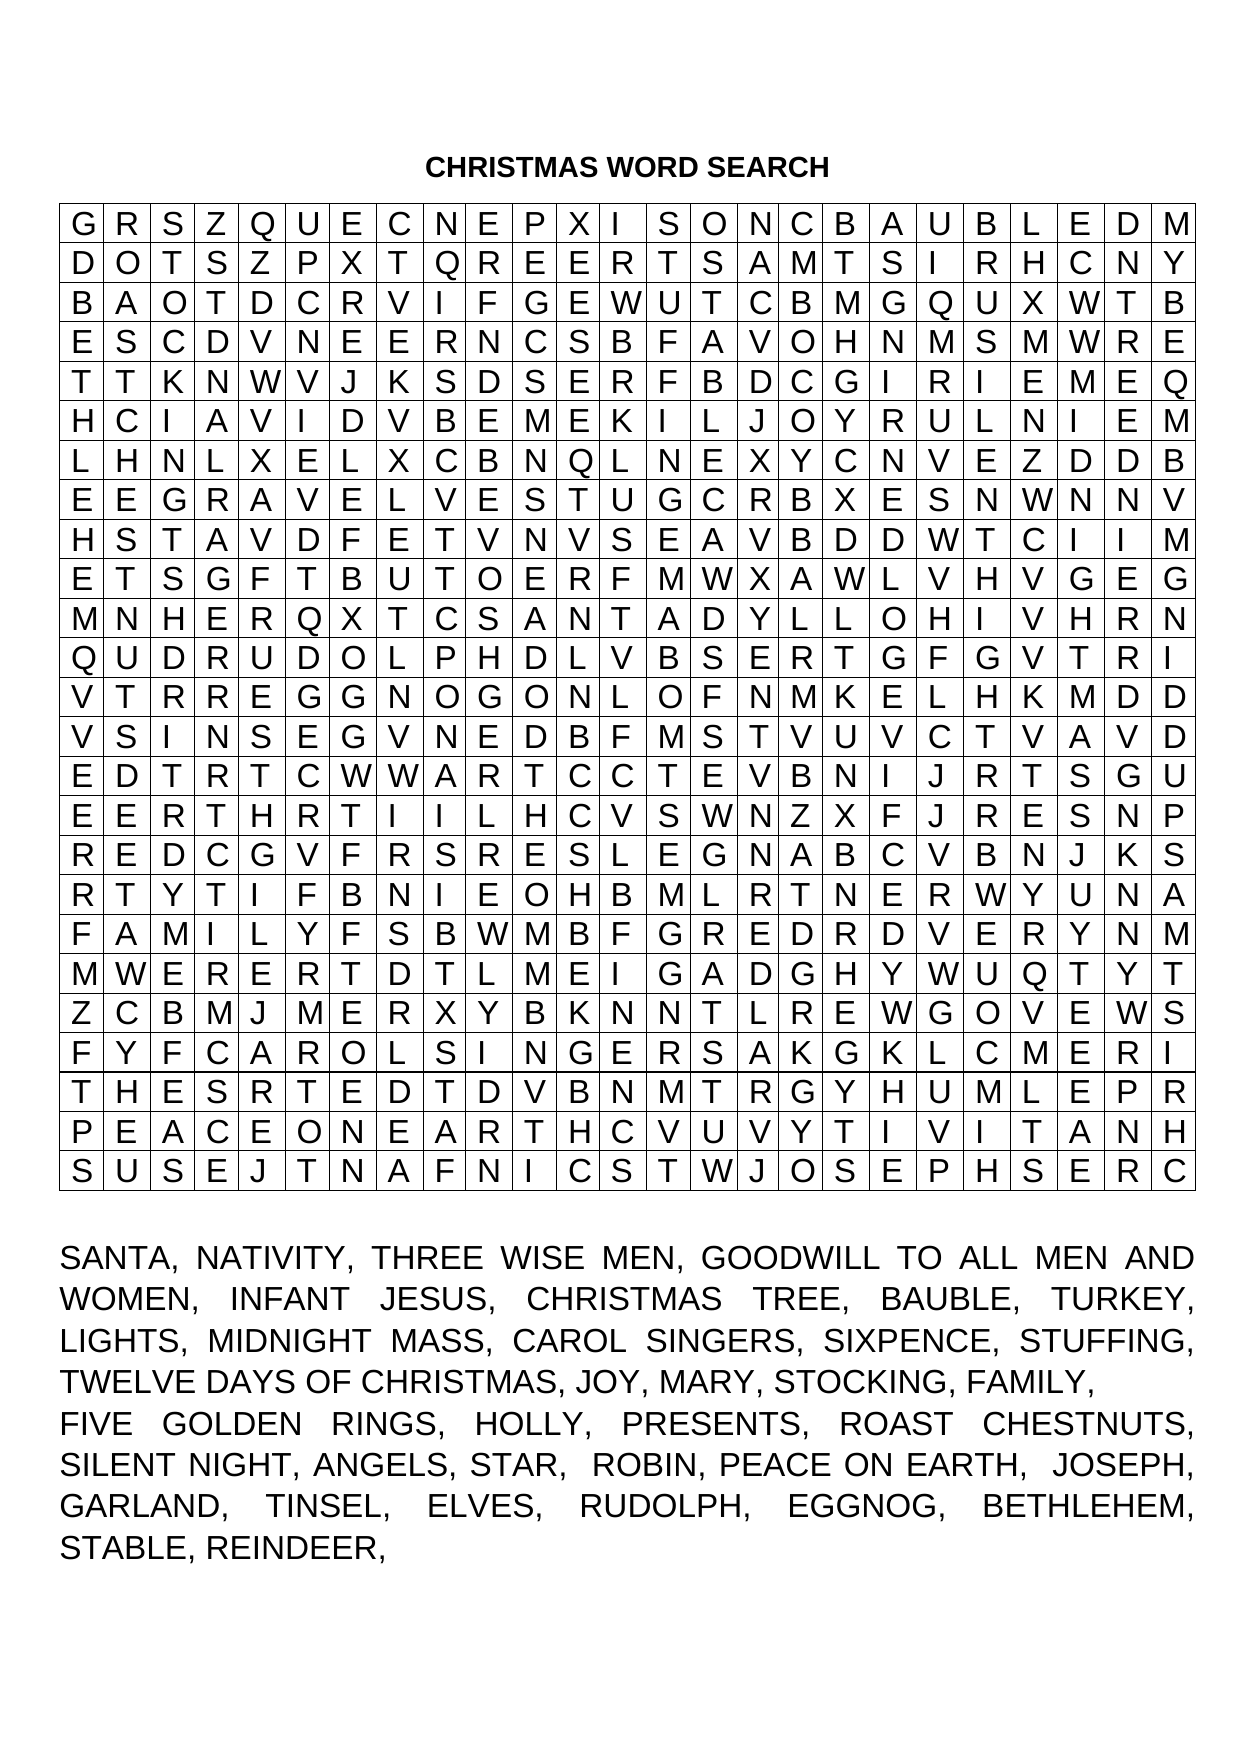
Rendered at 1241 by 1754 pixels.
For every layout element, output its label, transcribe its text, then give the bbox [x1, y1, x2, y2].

table_cell T [691, 994, 737, 1032]
table_cell H [104, 1073, 150, 1111]
table_cell Z [60, 994, 103, 1032]
table_cell D [1152, 678, 1195, 716]
table_cell A [424, 1112, 465, 1150]
table_cell E [239, 1112, 285, 1150]
table_cell Y [823, 1073, 869, 1111]
table_cell E [1105, 401, 1151, 440]
table_cell G [1152, 559, 1195, 598]
table_cell S [691, 1033, 737, 1071]
table_cell H [60, 520, 103, 558]
table_cell J [917, 796, 963, 834]
table_cell E [330, 322, 376, 361]
table_cell E [151, 1073, 194, 1111]
table_cell T [104, 678, 150, 716]
table_cell R [195, 638, 238, 677]
table_header N [424, 204, 465, 242]
table_cell N [738, 836, 778, 874]
table_cell V [600, 796, 646, 834]
table_cell M [1058, 678, 1104, 716]
table_cell A [647, 599, 690, 637]
table_cell V [286, 480, 329, 519]
table_cell M [513, 401, 556, 440]
table_cell C [1011, 520, 1057, 558]
table_cell T [195, 283, 238, 321]
table_cell W [600, 283, 646, 321]
table_cell B [779, 480, 822, 519]
table_header U [917, 204, 963, 242]
table_cell E [151, 954, 194, 992]
table_cell O [151, 283, 194, 321]
table_cell R [151, 678, 194, 716]
table_cell E [104, 836, 150, 874]
table_cell G [870, 283, 916, 321]
table_cell S [195, 1073, 238, 1111]
table_cell K [377, 362, 423, 400]
table_cell U [1058, 875, 1104, 913]
table_cell F [60, 1033, 103, 1071]
table_cell B [424, 915, 465, 953]
table_cell T [647, 757, 690, 795]
table_cell S [151, 559, 194, 598]
table_cell A [1058, 717, 1104, 756]
table_cell N [870, 441, 916, 479]
table_cell M [1058, 362, 1104, 400]
table_cell V [1011, 717, 1057, 756]
table_cell A [779, 559, 822, 598]
table_cell M [1011, 1033, 1057, 1071]
table_cell O [513, 875, 556, 913]
table_cell E [330, 994, 376, 1032]
table_cell C [104, 401, 150, 440]
table_cell M [647, 559, 690, 598]
table_cell R [964, 757, 1010, 795]
table_cell D [823, 520, 869, 558]
table_cell X [823, 796, 869, 834]
table_cell E [647, 836, 690, 874]
table_cell N [870, 322, 916, 361]
table_cell M [779, 243, 822, 282]
table_header C [779, 204, 822, 242]
table_cell R [1105, 322, 1151, 361]
table_cell W [104, 954, 150, 992]
table_cell A [513, 599, 556, 637]
table_cell X [239, 441, 285, 479]
table_cell S [917, 480, 963, 519]
table_cell Y [1058, 915, 1104, 953]
table_cell T [60, 1073, 103, 1111]
table_cell B [779, 283, 822, 321]
table_cell G [239, 836, 285, 874]
table_cell F [330, 520, 376, 558]
table_cell D [870, 915, 916, 953]
table_cell T [151, 243, 194, 282]
table_cell Q [286, 599, 329, 637]
table_cell T [151, 520, 194, 558]
table_cell M [195, 994, 238, 1032]
table_cell S [964, 322, 1010, 361]
table_cell D [377, 1073, 423, 1111]
table_cell O [779, 322, 822, 361]
table_cell V [1152, 480, 1195, 519]
table_cell S [557, 836, 599, 874]
table_cell V [424, 480, 465, 519]
table_cell C [600, 757, 646, 795]
table_cell E [1058, 994, 1104, 1032]
table_cell N [104, 599, 150, 637]
table_cell P [424, 638, 465, 677]
table_cell I [1105, 520, 1151, 558]
text FIVE GOLDEN RINGS, HOLLY, PRESENTS, ROAST CHESTNUTS, SILENT NIGHT, ANGELS, STAR, ROBIN, PEACE ON EARTH, JOSEPH, GARLAND, TINSEL, ELVES, RUDOLPH, EGGNOG, BETHLEHEM, STABLE, REINDEER, [59, 1403, 1196, 1566]
table_cell N [557, 599, 599, 637]
table_cell G [330, 678, 376, 716]
table_cell D [466, 1073, 512, 1111]
table_cell C [779, 362, 822, 400]
table_cell V [870, 717, 916, 756]
table_cell A [691, 954, 737, 992]
table_cell L [600, 836, 646, 874]
table_cell R [60, 875, 103, 913]
table_header E [330, 204, 376, 242]
table_cell L [917, 1033, 963, 1071]
table_cell R [964, 796, 1010, 834]
table_cell I [600, 954, 646, 992]
table_cell L [60, 441, 103, 479]
table_cell L [1011, 1073, 1057, 1111]
table_cell I [917, 243, 963, 282]
table_cell H [1058, 599, 1104, 637]
table_cell L [779, 599, 822, 637]
table_header I [600, 204, 646, 242]
table_cell O [104, 243, 150, 282]
table_cell R [964, 243, 1010, 282]
table_cell M [1152, 915, 1195, 953]
table_cell E [60, 480, 103, 519]
table_cell O [964, 994, 1010, 1032]
table_cell T [330, 954, 376, 992]
table_cell R [917, 875, 963, 913]
table_cell J [738, 401, 778, 440]
table_cell I [377, 796, 423, 834]
table_cell H [557, 875, 599, 913]
table_cell N [1105, 1112, 1151, 1150]
table_cell E [557, 401, 599, 440]
table_cell N [424, 717, 465, 756]
table_cell S [691, 717, 737, 756]
table_cell C [823, 441, 869, 479]
table_cell F [151, 1033, 194, 1071]
table_cell S [424, 362, 465, 400]
table_cell S [104, 717, 150, 756]
table_cell M [1011, 322, 1057, 361]
table_cell F [286, 875, 329, 913]
table_cell L [917, 678, 963, 716]
table_cell W [377, 757, 423, 795]
table_cell V [377, 717, 423, 756]
table_cell W [239, 362, 285, 400]
table_cell X [738, 441, 778, 479]
table_cell I [424, 875, 465, 913]
table_header R [104, 204, 150, 242]
table_cell S [870, 243, 916, 282]
table_cell L [600, 678, 646, 716]
table_cell H [964, 678, 1010, 716]
table_cell L [195, 441, 238, 479]
table_cell G [823, 362, 869, 400]
table_cell E [104, 796, 150, 834]
table_cell B [1152, 283, 1195, 321]
table_cell G [151, 480, 194, 519]
table_cell I [870, 1112, 916, 1150]
table_cell V [738, 520, 778, 558]
table_cell Y [1105, 954, 1151, 992]
table_cell M [60, 599, 103, 637]
table_cell R [195, 757, 238, 795]
table_header P [513, 204, 556, 242]
table_cell H [964, 559, 1010, 598]
table_cell G [557, 1033, 599, 1071]
table_cell T [286, 1073, 329, 1111]
table_cell E [823, 994, 869, 1032]
table_cell E [377, 520, 423, 558]
table_cell J [1058, 836, 1104, 874]
table_cell R [779, 638, 822, 677]
table_cell R [738, 1073, 778, 1111]
table_cell T [60, 362, 103, 400]
table_cell W [691, 1151, 737, 1190]
table_cell S [466, 599, 512, 637]
table_cell R [917, 362, 963, 400]
table_cell N [513, 441, 556, 479]
table_cell E [466, 875, 512, 913]
table_cell R [377, 994, 423, 1032]
table_cell Y [1152, 243, 1195, 282]
table_cell I [870, 757, 916, 795]
table_cell V [917, 559, 963, 598]
table_cell U [964, 954, 1010, 992]
table_cell A [195, 401, 238, 440]
table_header O [691, 204, 737, 242]
table_cell B [557, 717, 599, 756]
table_cell L [377, 638, 423, 677]
table_cell L [964, 401, 1010, 440]
table_cell S [691, 638, 737, 677]
table_header M [1152, 204, 1195, 242]
table_cell S [1152, 836, 1195, 874]
table_cell A [239, 1033, 285, 1071]
table_cell T [424, 954, 465, 992]
table_cell E [1058, 1073, 1104, 1111]
table_cell D [1105, 678, 1151, 716]
table_cell E [513, 243, 556, 282]
table_cell T [286, 1151, 329, 1190]
table_cell C [424, 441, 465, 479]
table_cell H [513, 796, 556, 834]
table_cell L [377, 1033, 423, 1071]
table_cell S [647, 796, 690, 834]
table_cell T [195, 796, 238, 834]
table_cell L [691, 875, 737, 913]
table_cell D [466, 362, 512, 400]
table_cell A [779, 836, 822, 874]
table_header S [647, 204, 690, 242]
table_cell N [466, 1151, 512, 1190]
table_cell S [239, 717, 285, 756]
table_cell M [647, 717, 690, 756]
table_cell G [964, 638, 1010, 677]
table_cell V [738, 322, 778, 361]
table_cell X [330, 599, 376, 637]
table_cell F [600, 915, 646, 953]
table_cell Y [738, 599, 778, 637]
table_cell A [377, 1151, 423, 1190]
table_cell C [424, 599, 465, 637]
table_cell B [330, 559, 376, 598]
table_header G [60, 204, 103, 242]
table_cell U [917, 401, 963, 440]
table_cell S [691, 243, 737, 282]
table_cell N [151, 441, 194, 479]
table_cell E [330, 1073, 376, 1111]
table_cell B [330, 875, 376, 913]
table_cell G [647, 954, 690, 992]
table_cell K [1011, 678, 1057, 716]
table_cell F [600, 559, 646, 598]
table_cell T [779, 875, 822, 913]
table_cell F [647, 362, 690, 400]
table_cell E [557, 362, 599, 400]
table_cell E [239, 678, 285, 716]
table_cell K [151, 362, 194, 400]
table_cell C [870, 836, 916, 874]
table_cell N [557, 678, 599, 716]
table_cell R [239, 1073, 285, 1111]
table_cell Q [424, 243, 465, 282]
table_cell G [466, 678, 512, 716]
table_cell W [1105, 994, 1151, 1032]
table_header B [964, 204, 1010, 242]
table_header A [870, 204, 916, 242]
table_cell W [691, 796, 737, 834]
table_cell T [195, 875, 238, 913]
table_cell R [738, 480, 778, 519]
table_cell N [600, 994, 646, 1032]
table_cell N [738, 796, 778, 834]
table_cell T [823, 638, 869, 677]
table_cell T [513, 757, 556, 795]
table_cell H [823, 954, 869, 992]
table_cell X [823, 480, 869, 519]
table_header N [738, 204, 778, 242]
table_cell K [1105, 836, 1151, 874]
table_cell G [513, 283, 556, 321]
table_cell E [377, 1112, 423, 1150]
table_cell E [1105, 559, 1151, 598]
table_cell E [691, 441, 737, 479]
table_cell A [104, 283, 150, 321]
table_cell C [557, 1151, 599, 1190]
table_cell I [466, 1033, 512, 1071]
table_cell V [647, 1112, 690, 1150]
table_cell T [600, 599, 646, 637]
text SANTA, NATIVITY, THREE WISE MEN, GOODWILL TO ALL MEN AND WOMEN, INFANT JESUS, CHRISTMAS TREE, BAUBLE, TURKEY, LIGHTS, MIDNIGHT MASS, CAROL SINGERS, SIXPENCE, STUFFING, TWELVE DAYS OF CHRISTMAS, JOY, MARY, STOCKING, FAMILY, [59, 1238, 1196, 1401]
table_cell E [60, 322, 103, 361]
table_cell M [1152, 520, 1195, 558]
table_cell W [917, 520, 963, 558]
table_cell W [466, 915, 512, 953]
table_cell Y [286, 915, 329, 953]
table_cell T [424, 1073, 465, 1111]
table_cell L [239, 915, 285, 953]
table_cell G [870, 638, 916, 677]
table_cell B [557, 915, 599, 953]
table_cell E [1152, 322, 1195, 361]
table_cell G [647, 915, 690, 953]
table_cell Q [557, 441, 599, 479]
table_cell F [917, 638, 963, 677]
table_cell D [513, 717, 556, 756]
table_cell H [557, 1112, 599, 1150]
table_header Q [239, 204, 285, 242]
table_cell W [1058, 322, 1104, 361]
table_cell U [239, 638, 285, 677]
table_cell C [738, 283, 778, 321]
table_cell Z [1011, 441, 1057, 479]
table_cell V [286, 836, 329, 874]
table_cell Q [1011, 954, 1057, 992]
table_cell E [1058, 1151, 1104, 1190]
table_cell A [424, 757, 465, 795]
table_cell W [691, 559, 737, 598]
table_cell B [600, 875, 646, 913]
table_cell F [60, 915, 103, 953]
table_cell J [917, 757, 963, 795]
table_cell E [964, 915, 1010, 953]
table_cell T [647, 243, 690, 282]
table_cell R [738, 875, 778, 913]
table_cell B [779, 757, 822, 795]
table_cell E [870, 678, 916, 716]
table_cell N [1105, 915, 1151, 953]
table_cell A [239, 480, 285, 519]
table_cell A [104, 915, 150, 953]
table_cell S [104, 322, 150, 361]
table_cell M [964, 1073, 1010, 1111]
table_cell Y [466, 994, 512, 1032]
table_cell W [1058, 283, 1104, 321]
table_cell Q [917, 283, 963, 321]
table_cell C [557, 796, 599, 834]
table_header U [286, 204, 329, 242]
table_cell P [917, 1151, 963, 1190]
table_cell S [424, 1033, 465, 1071]
table_cell S [377, 915, 423, 953]
table_cell L [691, 401, 737, 440]
table_cell Z [779, 796, 822, 834]
table_cell I [513, 1151, 556, 1190]
table_cell Y [151, 875, 194, 913]
table_cell M [151, 915, 194, 953]
table_cell O [779, 1151, 822, 1190]
table_cell N [1058, 480, 1104, 519]
table_cell R [1105, 638, 1151, 677]
table_cell S [424, 836, 465, 874]
table_cell W [964, 875, 1010, 913]
text CHRISTMAS WORD SEARCH [44, 150, 1196, 183]
table_cell A [151, 1112, 194, 1150]
table_cell O [779, 401, 822, 440]
table_cell Y [779, 1112, 822, 1150]
table_cell E [286, 441, 329, 479]
table_cell H [104, 441, 150, 479]
table_cell O [870, 599, 916, 637]
table_cell E [195, 599, 238, 637]
table_cell V [917, 1112, 963, 1150]
table_cell A [195, 520, 238, 558]
table_cell M [286, 994, 329, 1032]
table_cell R [330, 283, 376, 321]
table_cell E [466, 401, 512, 440]
table_cell C [286, 283, 329, 321]
table_cell I [964, 362, 1010, 400]
table_cell N [1105, 875, 1151, 913]
table_cell V [917, 441, 963, 479]
table_cell I [1152, 1033, 1195, 1071]
table_header S [151, 204, 194, 242]
table_cell O [647, 678, 690, 716]
table_cell V [779, 717, 822, 756]
table_cell H [870, 1073, 916, 1111]
table_cell V [513, 1073, 556, 1111]
table_cell Y [104, 1033, 150, 1071]
table_cell K [870, 1033, 916, 1071]
table_cell N [1011, 401, 1057, 440]
table_cell V [917, 836, 963, 874]
table_cell E [870, 1151, 916, 1190]
table_cell R [1105, 599, 1151, 637]
table_cell R [600, 243, 646, 282]
table_cell V [60, 717, 103, 756]
table_cell F [466, 283, 512, 321]
table_cell B [151, 994, 194, 1032]
table_cell D [151, 836, 194, 874]
table_cell E [738, 638, 778, 677]
table_header Z [195, 204, 238, 242]
table_cell C [917, 717, 963, 756]
table_cell N [195, 717, 238, 756]
table_cell R [1105, 1033, 1151, 1071]
table_cell T [1058, 954, 1104, 992]
table_cell T [239, 757, 285, 795]
table_cell E [513, 836, 556, 874]
table_cell B [513, 994, 556, 1032]
table_cell X [330, 243, 376, 282]
table_cell E [600, 1033, 646, 1071]
table_cell S [513, 480, 556, 519]
table_cell S [151, 1151, 194, 1190]
table_cell F [691, 678, 737, 716]
table_header L [1011, 204, 1057, 242]
table_cell M [647, 1073, 690, 1111]
table_cell N [286, 322, 329, 361]
table_cell V [377, 283, 423, 321]
table_cell V [557, 520, 599, 558]
table_cell L [377, 480, 423, 519]
table_cell N [964, 480, 1010, 519]
table_cell C [964, 1033, 1010, 1071]
table_cell P [286, 243, 329, 282]
table_cell T [424, 559, 465, 598]
table_cell L [466, 954, 512, 992]
table_cell R [195, 678, 238, 716]
table_cell L [600, 441, 646, 479]
table_cell R [870, 401, 916, 440]
table_cell E [60, 796, 103, 834]
table_cell H [917, 599, 963, 637]
table_cell I [239, 875, 285, 913]
table_cell S [823, 1151, 869, 1190]
table_cell I [964, 1112, 1010, 1150]
table_cell F [330, 915, 376, 953]
table_cell D [691, 599, 737, 637]
table_cell N [647, 994, 690, 1032]
table_cell K [557, 994, 599, 1032]
table_cell T [647, 1151, 690, 1190]
table_cell I [151, 717, 194, 756]
table_cell E [286, 717, 329, 756]
table_cell E [513, 559, 556, 598]
table_cell X [1011, 283, 1057, 321]
table_cell G [286, 678, 329, 716]
table_cell E [691, 757, 737, 795]
table_cell F [239, 559, 285, 598]
table_cell R [691, 915, 737, 953]
table_cell A [691, 520, 737, 558]
table_cell R [557, 559, 599, 598]
table_cell H [1011, 243, 1057, 282]
table_cell Y [779, 441, 822, 479]
table_cell R [1011, 915, 1057, 953]
table_cell J [738, 1151, 778, 1190]
table_cell E [647, 520, 690, 558]
table_cell E [1011, 796, 1057, 834]
table_cell C [600, 1112, 646, 1150]
table_cell X [424, 994, 465, 1032]
table_cell T [691, 1073, 737, 1111]
table_cell B [1152, 441, 1195, 479]
table_cell U [104, 638, 150, 677]
table_cell E [870, 875, 916, 913]
table_cell I [1058, 520, 1104, 558]
table_cell W [823, 559, 869, 598]
table_cell T [1011, 757, 1057, 795]
table_cell I [1152, 638, 1195, 677]
table_cell E [466, 717, 512, 756]
table_cell N [738, 678, 778, 716]
table_cell S [557, 322, 599, 361]
table_cell G [779, 954, 822, 992]
table_cell R [239, 599, 285, 637]
table_cell U [600, 480, 646, 519]
table_cell E [195, 1151, 238, 1190]
table_cell D [1105, 441, 1151, 479]
table_cell S [513, 362, 556, 400]
table_cell C [195, 1112, 238, 1150]
table_cell R [424, 322, 465, 361]
table_cell O [466, 559, 512, 598]
table_cell T [964, 520, 1010, 558]
table_cell C [513, 322, 556, 361]
table_cell V [377, 401, 423, 440]
table_cell G [330, 717, 376, 756]
table_cell V [286, 362, 329, 400]
table_cell T [823, 243, 869, 282]
table_cell N [513, 520, 556, 558]
table_cell N [377, 678, 423, 716]
table_cell O [330, 638, 376, 677]
table_cell B [60, 283, 103, 321]
table_cell K [823, 678, 869, 716]
table_cell O [513, 678, 556, 716]
table_cell D [239, 283, 285, 321]
table_cell M [60, 954, 103, 992]
table_cell R [466, 1112, 512, 1150]
table_cell G [647, 480, 690, 519]
table_cell E [1105, 362, 1151, 400]
table_cell E [377, 322, 423, 361]
table_cell D [377, 954, 423, 992]
table_header D [1105, 204, 1151, 242]
table_cell U [1152, 757, 1195, 795]
table_cell P [60, 1112, 103, 1150]
table_cell N [330, 1112, 376, 1150]
table_cell E [738, 915, 778, 953]
table_cell U [964, 283, 1010, 321]
table_cell E [557, 283, 599, 321]
table_cell S [60, 1151, 103, 1190]
table_cell T [330, 796, 376, 834]
table_cell E [466, 480, 512, 519]
table_cell C [557, 757, 599, 795]
table_cell I [151, 401, 194, 440]
table_header E [1058, 204, 1104, 242]
table_cell N [600, 1073, 646, 1111]
table_cell R [151, 796, 194, 834]
table_cell S [1011, 1151, 1057, 1190]
table_cell T [1058, 638, 1104, 677]
table_cell E [1011, 362, 1057, 400]
table_cell N [823, 875, 869, 913]
table_cell F [330, 836, 376, 874]
table_cell A [691, 322, 737, 361]
table_cell N [330, 1151, 376, 1190]
table_cell M [779, 678, 822, 716]
table_cell S [1152, 994, 1195, 1032]
table_cell L [330, 441, 376, 479]
table_header E [466, 204, 512, 242]
table_cell R [466, 757, 512, 795]
table_cell T [286, 559, 329, 598]
table_cell I [647, 401, 690, 440]
table_cell V [466, 520, 512, 558]
table_cell I [870, 362, 916, 400]
table_cell T [104, 875, 150, 913]
table_cell M [513, 954, 556, 992]
table_cell T [104, 362, 150, 400]
table_cell R [60, 836, 103, 874]
table_header C [377, 204, 423, 242]
table_cell E [330, 480, 376, 519]
table_cell F [647, 322, 690, 361]
table_cell S [195, 243, 238, 282]
table_cell V [917, 915, 963, 953]
table_cell G [823, 1033, 869, 1071]
table_cell I [964, 599, 1010, 637]
table_cell D [286, 638, 329, 677]
table_cell S [1058, 757, 1104, 795]
table_cell D [779, 915, 822, 953]
table_cell D [151, 638, 194, 677]
table_cell D [330, 401, 376, 440]
table_cell V [1011, 559, 1057, 598]
table_cell H [1152, 1112, 1195, 1150]
table_cell J [239, 1151, 285, 1190]
table_cell C [286, 757, 329, 795]
table_cell D [1058, 441, 1104, 479]
table_cell T [104, 559, 150, 598]
table_cell H [823, 322, 869, 361]
table_cell R [779, 994, 822, 1032]
table_cell B [823, 836, 869, 874]
table_cell A [738, 243, 778, 282]
table_cell I [424, 283, 465, 321]
table_cell F [870, 796, 916, 834]
table_cell N [1105, 480, 1151, 519]
table_cell P [1152, 796, 1195, 834]
table_cell U [104, 1151, 150, 1190]
table_cell R [377, 836, 423, 874]
table_cell U [691, 1112, 737, 1150]
table_cell T [691, 283, 737, 321]
table_cell C [1152, 1151, 1195, 1190]
table_cell J [239, 994, 285, 1032]
table_cell O [424, 678, 465, 716]
table_cell K [600, 401, 646, 440]
table_cell E [870, 480, 916, 519]
table_cell V [1011, 599, 1057, 637]
table_cell O [330, 1033, 376, 1071]
table_cell H [964, 1151, 1010, 1190]
table_cell R [286, 796, 329, 834]
table_cell M [647, 875, 690, 913]
table_cell B [964, 836, 1010, 874]
table_cell C [104, 994, 150, 1032]
table_cell R [823, 915, 869, 953]
table_cell I [195, 915, 238, 953]
table_cell T [1152, 954, 1195, 992]
table_cell T [823, 1112, 869, 1150]
table_cell M [513, 915, 556, 953]
table_cell V [60, 678, 103, 716]
table_cell C [1058, 243, 1104, 282]
table_cell E [557, 954, 599, 992]
table_cell W [917, 954, 963, 992]
table_cell M [1152, 401, 1195, 440]
table_cell R [195, 480, 238, 519]
table_cell N [647, 441, 690, 479]
table_cell R [647, 1033, 690, 1071]
table_cell F [600, 717, 646, 756]
table_cell G [917, 994, 963, 1032]
table_cell B [691, 362, 737, 400]
table_cell G [1058, 559, 1104, 598]
table_cell N [1105, 796, 1151, 834]
table_cell Q [1152, 362, 1195, 400]
table_cell S [104, 520, 150, 558]
table_cell X [377, 441, 423, 479]
table_cell D [286, 520, 329, 558]
table_cell H [466, 638, 512, 677]
table_cell O [286, 1112, 329, 1150]
table_cell E [239, 954, 285, 992]
table_cell N [466, 322, 512, 361]
table_cell R [1152, 1073, 1195, 1111]
table_cell G [691, 836, 737, 874]
table_cell D [513, 638, 556, 677]
table_cell E [104, 1112, 150, 1150]
table_cell R [195, 954, 238, 992]
table_cell N [1105, 243, 1151, 282]
table_cell N [823, 757, 869, 795]
table_cell B [557, 1073, 599, 1111]
table_cell C [195, 836, 238, 874]
table_cell B [424, 401, 465, 440]
table_cell D [738, 362, 778, 400]
table_cell V [239, 401, 285, 440]
table_cell J [330, 362, 376, 400]
table_cell H [151, 599, 194, 637]
table_cell L [870, 559, 916, 598]
table_cell S [1058, 796, 1104, 834]
table_cell B [779, 520, 822, 558]
table_cell L [466, 796, 512, 834]
table_cell C [151, 322, 194, 361]
table_cell G [779, 1073, 822, 1111]
table_cell Y [870, 954, 916, 992]
table_cell V [1105, 717, 1151, 756]
table_cell I [286, 401, 329, 440]
table_cell U [647, 283, 690, 321]
table_cell R [600, 362, 646, 400]
table_cell Y [1011, 875, 1057, 913]
table_cell L [823, 599, 869, 637]
table_cell N [1011, 836, 1057, 874]
table_cell U [917, 1073, 963, 1111]
table_cell Q [60, 638, 103, 677]
table_cell R [286, 954, 329, 992]
table_cell U [377, 559, 423, 598]
table_cell B [600, 322, 646, 361]
table_cell H [239, 796, 285, 834]
table_cell U [823, 717, 869, 756]
table_cell N [195, 362, 238, 400]
table_cell M [823, 283, 869, 321]
table_cell H [60, 401, 103, 440]
table_cell R [1105, 1151, 1151, 1190]
table_cell W [870, 994, 916, 1032]
table_cell N [377, 875, 423, 913]
table_cell T [557, 480, 599, 519]
table_cell G [1105, 757, 1151, 795]
table_cell T [377, 243, 423, 282]
table_cell S [600, 520, 646, 558]
table_cell L [738, 994, 778, 1032]
table_cell I [1058, 401, 1104, 440]
table_cell W [330, 757, 376, 795]
table_cell D [104, 757, 150, 795]
table_cell N [1152, 599, 1195, 637]
table_cell T [151, 757, 194, 795]
table_cell P [1105, 1073, 1151, 1111]
table_cell Y [823, 401, 869, 440]
table_cell I [424, 796, 465, 834]
table_cell B [466, 441, 512, 479]
table_cell T [738, 717, 778, 756]
table_header X [557, 204, 599, 242]
table_header B [823, 204, 869, 242]
table_cell B [647, 638, 690, 677]
table_cell A [1058, 1112, 1104, 1150]
table_cell F [424, 1151, 465, 1190]
table_cell T [513, 1112, 556, 1150]
table_cell M [917, 322, 963, 361]
table_cell A [738, 1033, 778, 1071]
table_cell T [377, 599, 423, 637]
table_cell R [466, 243, 512, 282]
table_cell E [60, 757, 103, 795]
table_cell E [60, 559, 103, 598]
table_cell L [557, 638, 599, 677]
table_cell D [1152, 717, 1195, 756]
table_cell A [1152, 875, 1195, 913]
table_cell R [286, 1033, 329, 1071]
table_cell T [1105, 283, 1151, 321]
table_cell T [1011, 1112, 1057, 1150]
table_cell V [738, 757, 778, 795]
table_cell V [239, 520, 285, 558]
table_cell D [60, 243, 103, 282]
table_cell V [738, 1112, 778, 1150]
table_cell V [600, 638, 646, 677]
table_cell E [104, 480, 150, 519]
table_cell Z [239, 243, 285, 282]
table_cell E [557, 243, 599, 282]
table_cell C [195, 1033, 238, 1071]
table_cell D [195, 322, 238, 361]
table_cell C [691, 480, 737, 519]
table_cell S [600, 1151, 646, 1190]
table_cell W [1011, 480, 1057, 519]
table_cell N [513, 1033, 556, 1071]
table_cell V [1011, 638, 1057, 677]
table_cell E [1058, 1033, 1104, 1071]
table_cell K [779, 1033, 822, 1071]
table_cell E [964, 441, 1010, 479]
table_cell G [195, 559, 238, 598]
table_cell X [738, 559, 778, 598]
table_cell D [738, 954, 778, 992]
table_cell T [964, 717, 1010, 756]
table_cell D [870, 520, 916, 558]
table_cell V [239, 322, 285, 361]
table_cell V [1011, 994, 1057, 1032]
table_cell R [466, 836, 512, 874]
table_cell T [424, 520, 465, 558]
